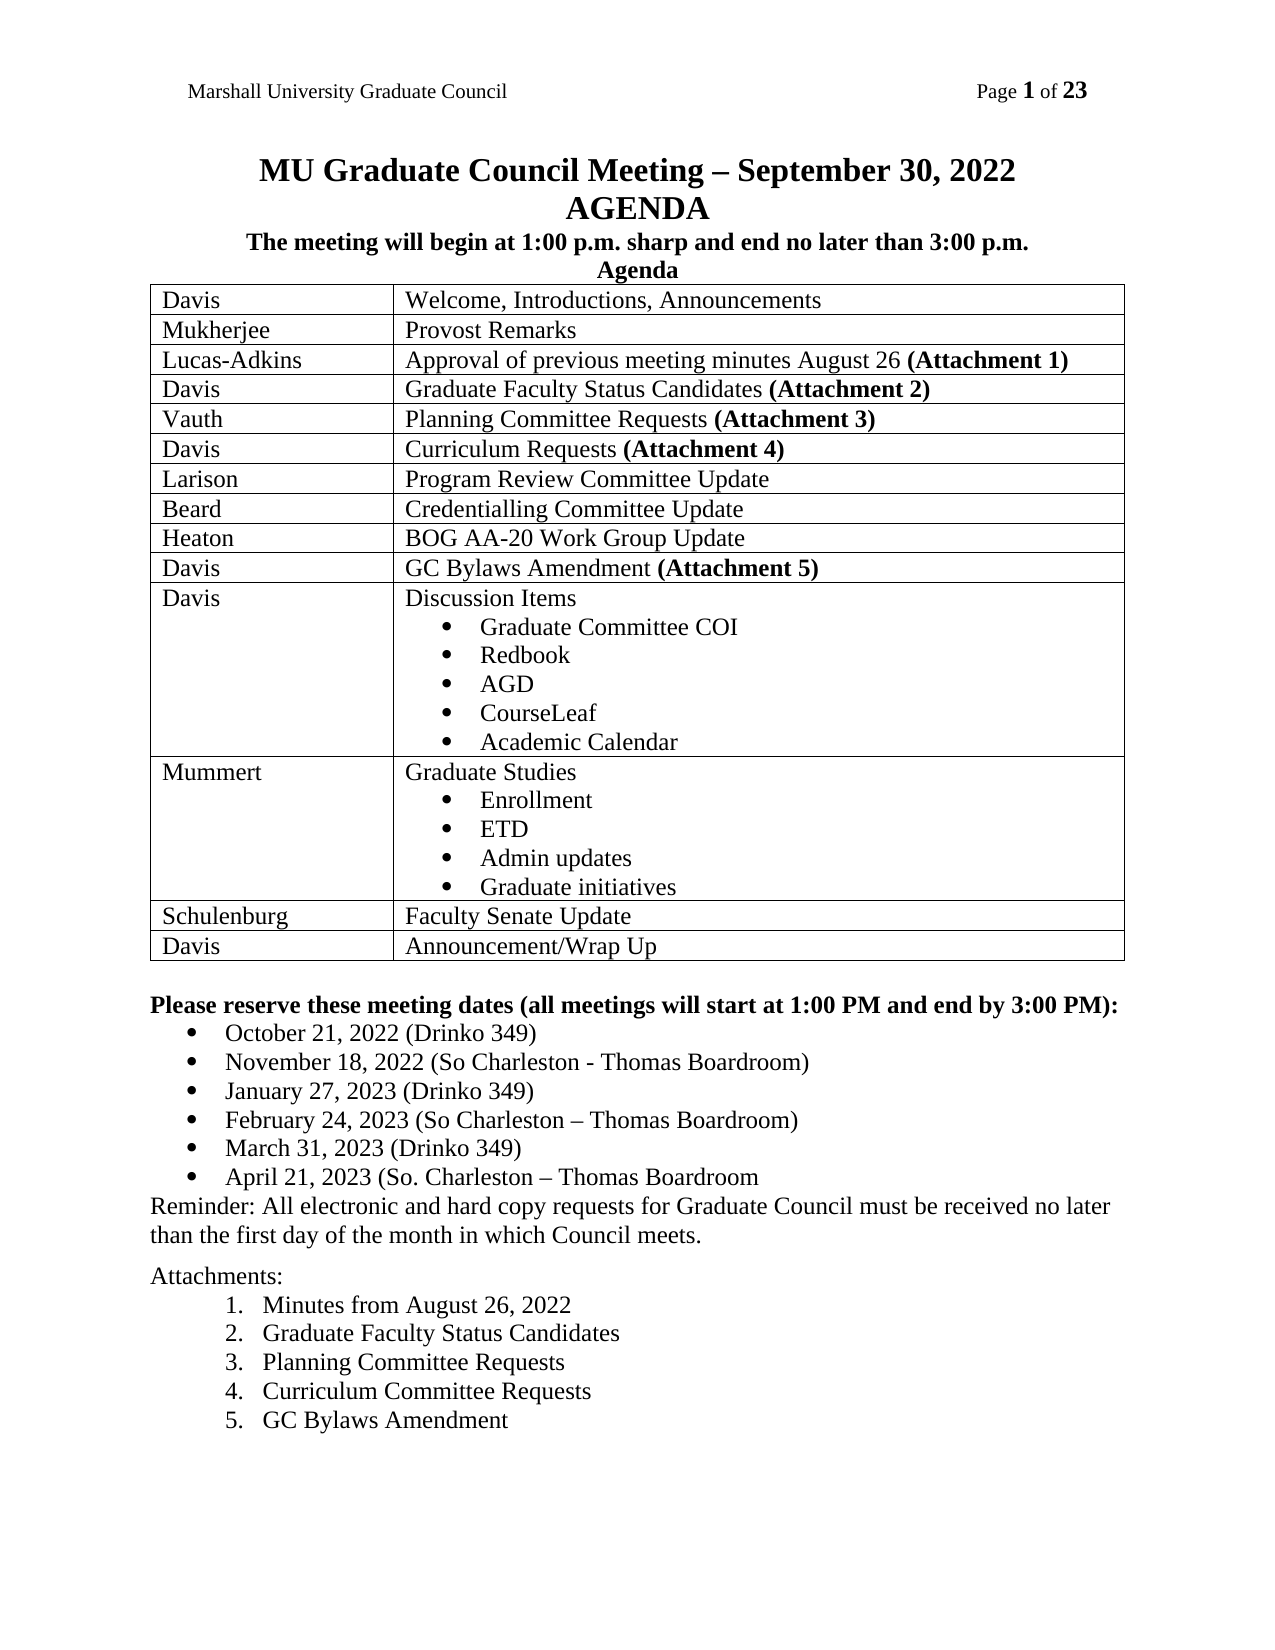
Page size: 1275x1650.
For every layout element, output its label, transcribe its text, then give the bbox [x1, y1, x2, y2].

table_cell Schulenburg [151, 901, 393, 930]
table_cell Graduate Studies Enrollment ETD Admin updates Graduate initiatives [394, 757, 1124, 900]
table_cell Mukherjee [151, 315, 393, 344]
list November 18, 2022 (So Charleston - Thomas Boardroom) [187, 1047, 1125, 1076]
table_cell BOG AA-20 Work Group Update [394, 524, 1124, 552]
list Graduate Faculty Status Candidates [225, 1318, 1012, 1347]
table_cell Heaton [151, 524, 393, 552]
table_cell Provost Remarks [394, 315, 1124, 344]
list GC Bylaws Amendment [225, 1405, 1012, 1433]
table_cell Announcement/Wrap Up [394, 931, 1124, 960]
list March 31, 2023 (Drinko 349) [187, 1133, 1125, 1162]
table_cell Vauth [151, 404, 393, 433]
text Please reserve these meeting dates (all meetings will start at 1:00 PM and end by 3:00 PM): [150, 990, 1125, 1018]
table_cell Davis [151, 583, 393, 756]
text MU Graduate Council Meeting – September 30, 2022 [150, 150, 1125, 188]
table_cell Curriculum Requests (Attachment 4) [394, 434, 1124, 463]
table_cell Program Review Committee Update [394, 464, 1124, 493]
table_cell Davis [151, 434, 393, 463]
list February 24, 2023 (So Charleston – Thomas Boardroom) [187, 1105, 1125, 1133]
table_cell Larison [151, 464, 393, 493]
table_cell Graduate Faculty Status Candidates (Attachment 2) [394, 375, 1124, 403]
text AGENDA [150, 188, 1125, 227]
table_cell Mummert [151, 757, 393, 900]
text Attachments: [150, 1261, 1125, 1290]
list Planning Committee Requests [225, 1347, 1012, 1376]
table_cell Discussion Items Graduate Committee COI Redbook AGD CourseLeaf Academic Calendar [394, 583, 1124, 756]
list January 27, 2023 (Drinko 349) [187, 1076, 1125, 1105]
list Minutes from August 26, 2022 [225, 1290, 1012, 1318]
text Agenda [150, 255, 1125, 284]
list October 21, 2022 (Drinko 349) [187, 1018, 1125, 1047]
table_cell Davis [151, 553, 393, 582]
table_cell Beard [151, 494, 393, 522]
table_cell Planning Committee Requests (Attachment 3) [394, 404, 1124, 433]
list April 21, 2023 (So. Charleston – Thomas Boardroom [187, 1162, 1125, 1191]
table_cell Approval of previous meeting minutes August 26 (Attachment 1) [394, 345, 1124, 373]
table_cell Lucas-Adkins [151, 345, 393, 373]
table_cell Davis [151, 375, 393, 403]
table_header Davis [151, 285, 393, 314]
table_cell Davis [151, 931, 393, 960]
table_cell GC Bylaws Amendment (Attachment 5) [394, 553, 1124, 582]
text The meeting will begin at 1:00 p.m. sharp and end no later than 3:00 p.m. [150, 227, 1125, 255]
list Curriculum Committee Requests [225, 1376, 1012, 1405]
table_cell Faculty Senate Update [394, 901, 1124, 930]
table_cell Credentialling Committee Update [394, 494, 1124, 522]
table_header Welcome, Introductions, Announcements [394, 285, 1124, 314]
text Reminder: All electronic and hard copy requests for Graduate Council must be received no later than the first day of the month in which Council meets. [150, 1191, 1125, 1248]
